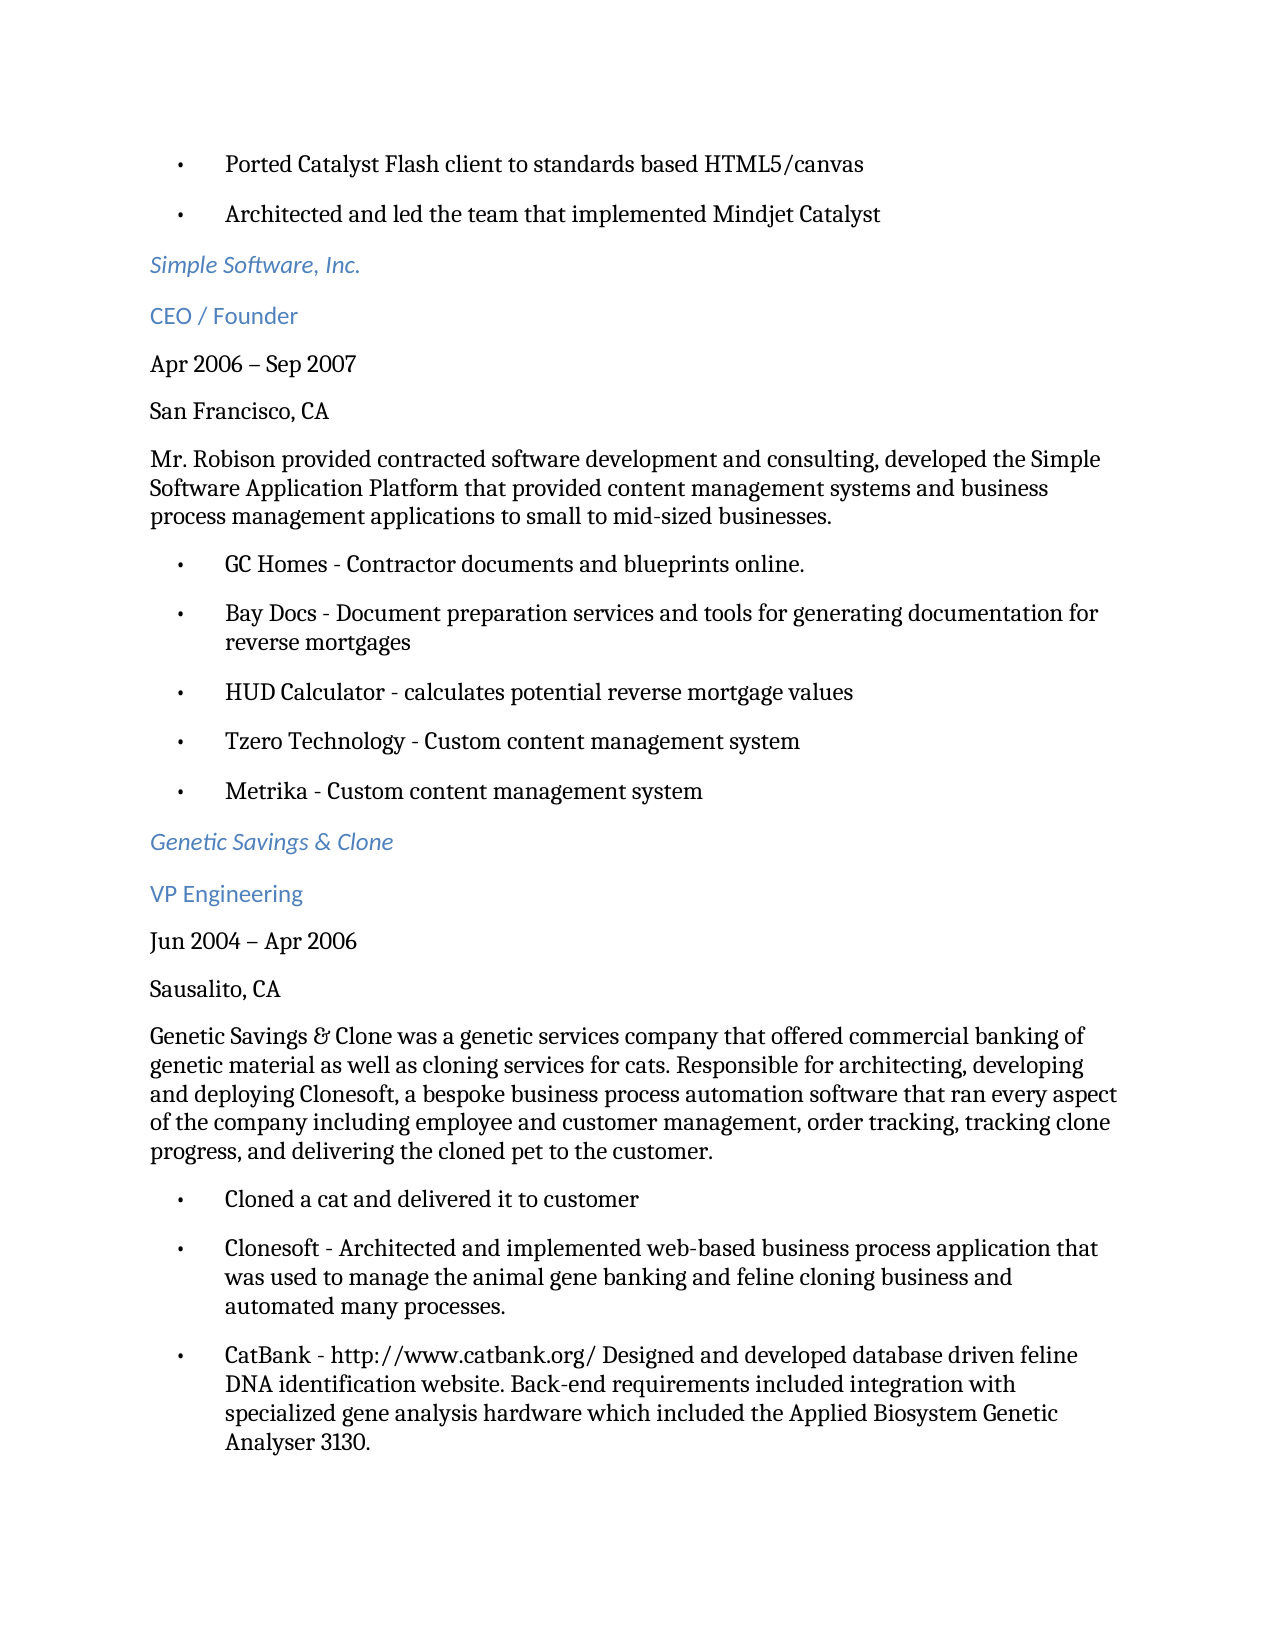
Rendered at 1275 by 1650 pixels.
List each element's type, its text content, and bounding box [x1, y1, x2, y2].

list Bay Docs - Document preparation services and tools for generating documentation for reverse mortgages [175, 599, 1125, 657]
text Sausalito, CA [150, 974, 1125, 1003]
text Genetic Savings & Clone was a genetic services company that offered commercial banking of genetic material as well as cloning services for cats. Responsible for architecting, developing and deploying Clonesoft, a bespoke business process automation software that ran every aspect of the company including employee and customer management, order tracking, tracking clone progress, and delivering the cloned pet to the customer. [150, 1022, 1125, 1166]
list HUD Calculator - calculates potential reverse mortgage values [175, 678, 1125, 706]
subtitle Simple Software, Inc. [150, 249, 1125, 280]
list CatBank - http://www.catbank.org/ Designed and developed database driven feline DNA identification website. Back-end requirements included integration with specialized gene analysis hardware which included the Applied Biosystem Genetic Analyser 3130. [175, 1341, 1125, 1456]
list Ported Catalyst Flash client to standards based HTML5/canvas [175, 150, 1125, 179]
list Clonesoft - Architected and implemented web-based business process application that was used to manage the animal gene banking and feline cloning business and automated many processes. [175, 1234, 1125, 1320]
subtitle CEO / Founder [150, 301, 1125, 331]
list Metrika - Custom content management system [175, 777, 1125, 806]
text Mr. Robison provided contracted software development and consulting, developed the Simple Software Application Platform that provided content management systems and business process management applications to small to mid-sized businesses. [150, 445, 1125, 531]
list Architected and led the team that implemented Mindjet Catalyst [175, 199, 1125, 228]
list Cloned a cat and delivered it to customer [175, 1184, 1125, 1213]
text San Francisco, CA [150, 397, 1125, 426]
list Tzero Technology - Custom content management system [175, 727, 1125, 756]
subtitle VP Engineering [150, 878, 1125, 908]
text Apr 2006 – Sep 2007 [150, 350, 1125, 378]
subtitle Genetic Savings & Clone [150, 826, 1125, 857]
list GC Homes - Contractor documents and blueprints online. [175, 550, 1125, 578]
text Jun 2004 – Apr 2006 [150, 927, 1125, 956]
